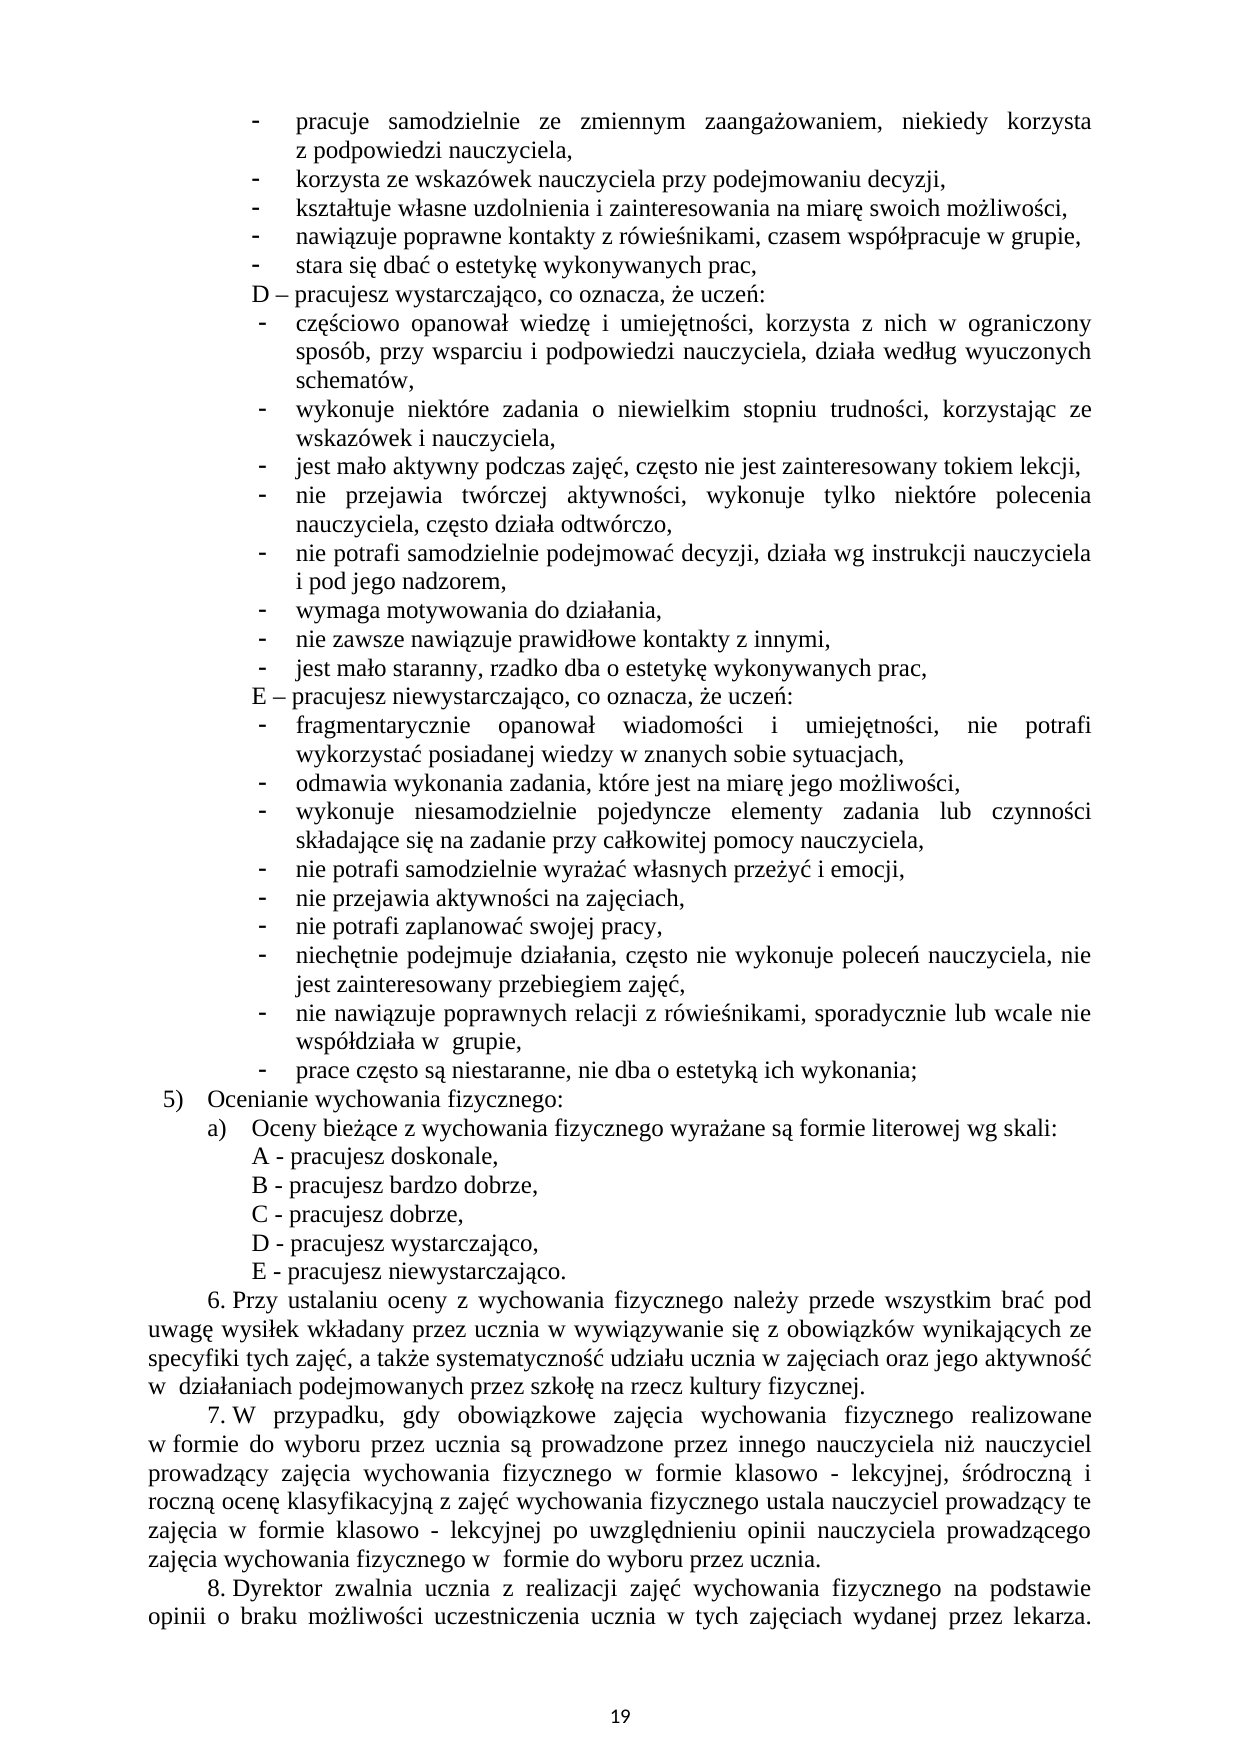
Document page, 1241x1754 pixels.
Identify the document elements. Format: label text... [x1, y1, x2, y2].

list pracuje samodzielnie ze zmiennym zaangażowaniem, niekiedy korzysta z podpowiedzi nauczyciela, [251, 106, 1092, 164]
list wymaga motywowania do działania, [258, 595, 1092, 624]
list nie zawsze nawiązuje prawidłowe kontakty z innymi, [258, 624, 1092, 653]
list nie potrafi zaplanować swojej pracy, [258, 911, 1092, 940]
list jest mało staranny, rzadko dba o estetykę wykonywanych prac, [258, 653, 1092, 681]
text E – pracujesz niewystarczająco, co oznacza, że uczeń: [251, 681, 1092, 710]
list nie nawiązuje poprawnych relacji z rówieśnikami, sporadycznie lub wcale nie współdziała w grupie, [258, 998, 1092, 1055]
text D - pracujesz wystarczająco, [251, 1228, 1092, 1256]
text 6. Przy ustalaniu oceny z wychowania fizycznego należy przede wszystkim brać pod uwagę wysiłek wkładany przez ucznia w wywiązywanie się z obowiązków wynikających ze specyfiki tych zajęć, a także systematyczność udziału ucznia w zajęciach oraz jego aktywność w działaniach podejmowanych przez szkołę na rzecz kultury fizycznej. [148, 1285, 1092, 1400]
list prace często są niestaranne, nie dba o estetyką ich wykonania; [258, 1055, 1092, 1084]
list Oceny bieżące z wychowania fizycznego wyrażane są formie literowej wg skali: [207, 1113, 1092, 1141]
list Ocenianie wychowania fizycznego: [163, 1084, 1092, 1113]
text B - pracujesz bardzo dobrze, [251, 1170, 1092, 1199]
text A - pracujesz doskonale, [251, 1141, 1092, 1170]
list korzysta ze wskazówek nauczyciela przy podejmowaniu decyzji, [251, 164, 1092, 193]
list nie przejawia twórczej aktywności, wykonuje tylko niektóre polecenia nauczyciela, często działa odtwórczo, [258, 480, 1092, 538]
list wykonuje niesamodzielnie pojedyncze elementy zadania lub czynności składające się na zadanie przy całkowitej pomocy nauczyciela, [258, 796, 1092, 854]
text D – pracujesz wystarczająco, co oznacza, że uczeń: [251, 279, 1092, 308]
list stara się dbać o estetykę wykonywanych prac, [251, 250, 1092, 279]
list nie przejawia aktywności na zajęciach, [258, 883, 1092, 911]
text 7. W przypadku, gdy obowiązkowe zajęcia wychowania fizycznego realizowane w formie do wyboru przez ucznia są prowadzone przez innego nauczyciela niż nauczyciel prowadzący zajęcia wychowania fizycznego w formie klasowo - lekcyjnej, śródroczną i roczną ocenę klasyfikacyjną z zajęć wychowania fizycznego ustala nauczyciel prowadzący te zajęcia w formie klasowo - lekcyjnej po uwzględnieniu opinii nauczyciela prowadzącego zajęcia wychowania fizycznego w formie do wyboru przez ucznia. [148, 1400, 1092, 1573]
list odmawia wykonania zadania, które jest na miarę jego możliwości, [258, 768, 1092, 796]
list nie potrafi samodzielnie wyrażać własnych przeżyć i emocji, [258, 854, 1092, 883]
list kształtuje własne uzdolnienia i zainteresowania na miarę swoich możliwości, [251, 193, 1092, 221]
text E - pracujesz niewystarczająco. [251, 1256, 1092, 1285]
list wykonuje niektóre zadania o niewielkim stopniu trudności, korzystając ze wskazówek i nauczyciela, [258, 394, 1092, 451]
list fragmentarycznie opanował wiadomości i umiejętności, nie potrafi wykorzystać posiadanej wiedzy w znanych sobie sytuacjach, [258, 710, 1092, 768]
list niechętnie podejmuje działania, często nie wykonuje poleceń nauczyciela, nie jest zainteresowany przebiegiem zajęć, [258, 940, 1092, 998]
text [148, 1573, 1092, 1630]
list nawiązuje poprawne kontakty z rówieśnikami, czasem współpracuje w grupie, [251, 221, 1092, 250]
list jest mało aktywny podczas zajęć, często nie jest zainteresowany tokiem lekcji, [258, 451, 1092, 480]
list nie potrafi samodzielnie podejmować decyzji, działa wg instrukcji nauczyciela i pod jego nadzorem, [258, 538, 1092, 595]
text C - pracujesz dobrze, [251, 1199, 1092, 1228]
list częściowo opanował wiedzę i umiejętności, korzysta z nich w ograniczony sposób, przy wsparciu i podpowiedzi nauczyciela, działa według wyuczonych schematów, [258, 308, 1092, 394]
